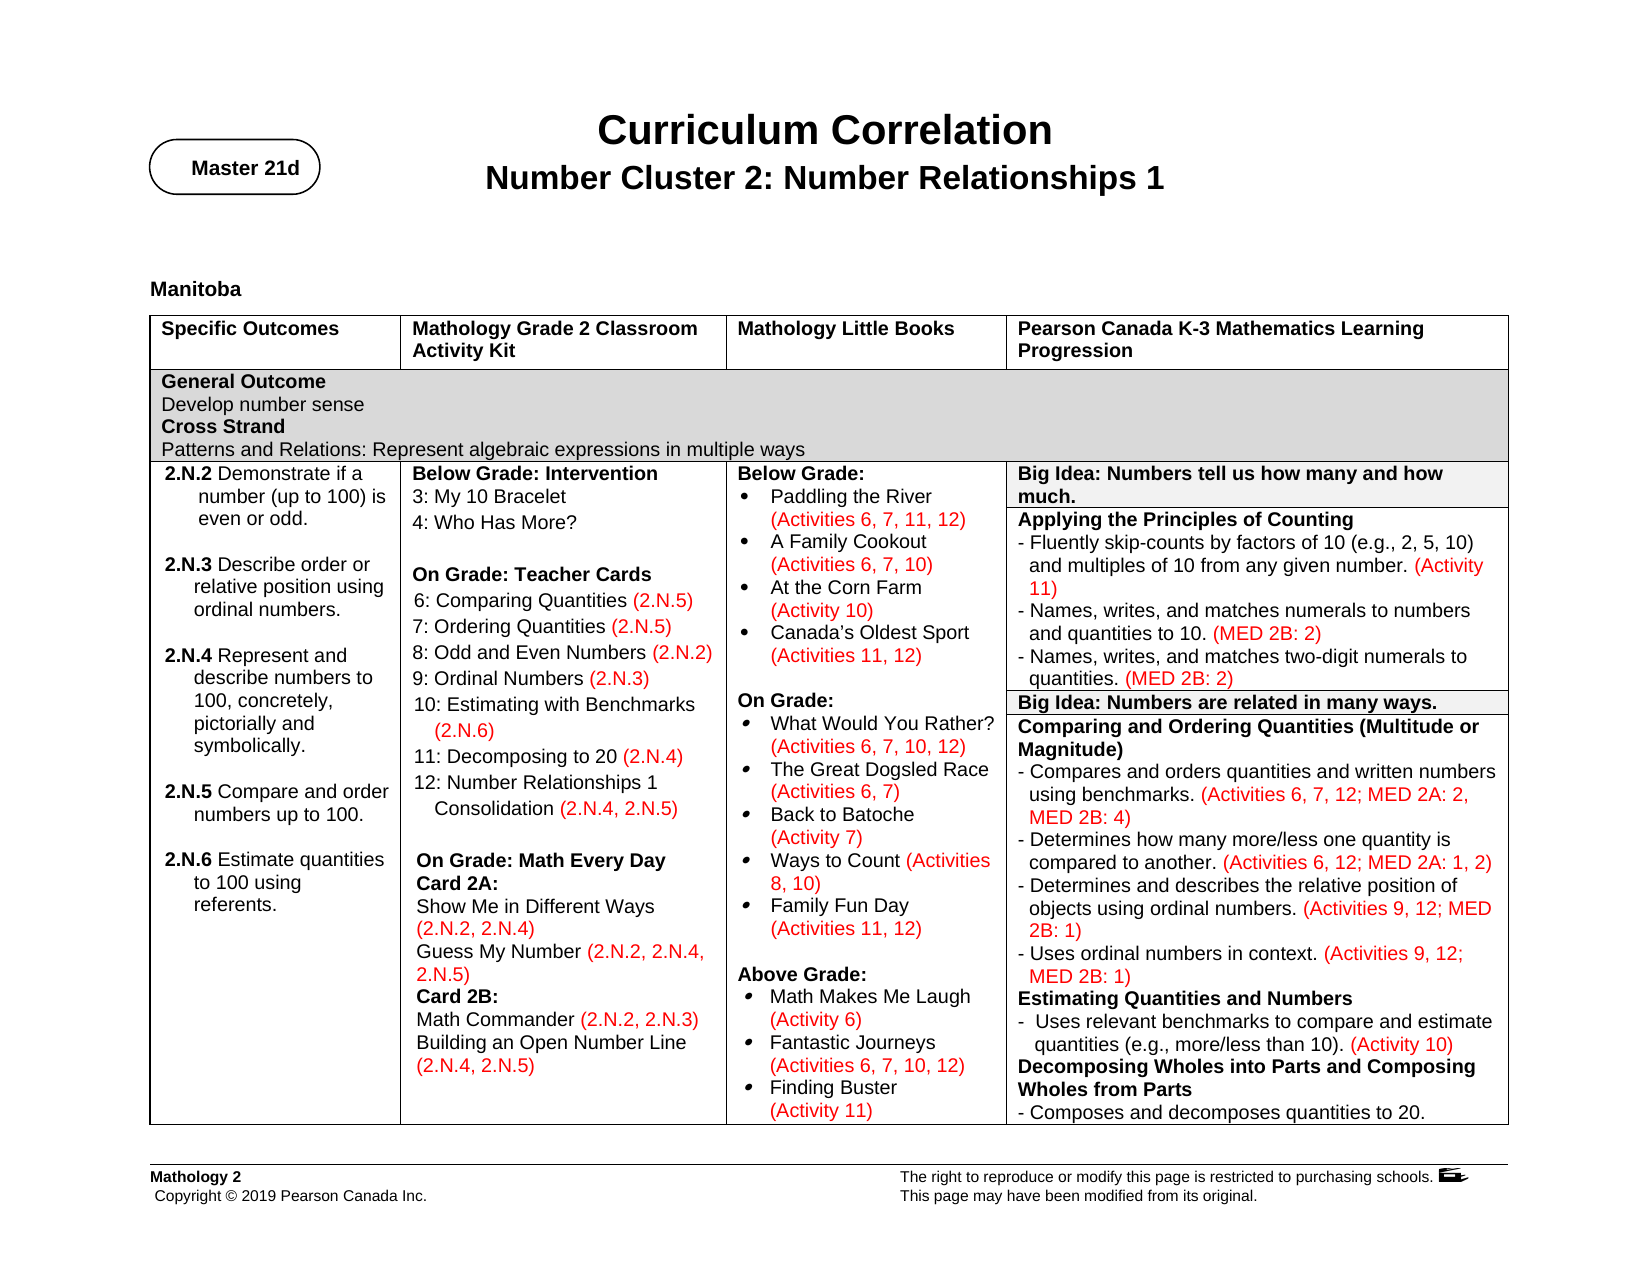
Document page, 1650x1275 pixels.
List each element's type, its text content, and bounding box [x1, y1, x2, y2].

picture [1438, 1168, 1469, 1182]
text Manitoba [150, 277, 1500, 301]
table_cell General Outcome Develop number sense Cross Strand Patterns and Relations: Represent algebraic expressions in multiple ways [151, 370, 1508, 461]
table_cell 2.N.2 Demonstrate if a number (up to 100) is even or odd. 2.N.3 Describe order or relative position using ordinal numbers. 2.N.4 Represent and describe numbers to 100, concretely, pictorially and symbolically. 2.N.5 Compare and order numbers up to 100. 2.N.6 Estimate quantities to 100 using referents. [151, 462, 400, 1123]
table_cell Below Grade: Intervention 3: My 10 Bracelet 4: Who Has More? On Grade: Teacher Cards 6: Comparing Quantities (2.N.5) 7: Ordering Quantities (2.N.5) 8: Odd and Even Numbers (2.N.2) 9: Ordinal Numbers (2.N.3) 10: Estimating with Benchmarks (2.N.6) 11: Decomposing to 20 (2.N.4) 12: Number Relationships 1 Consolidation (2.N.4, 2.N.5) On Grade: Math Every Day Card 2A: Show Me in Different Ways (2.N.2, 2.N.4) Guess My Number (2.N.2, 2.N.4, 2.N.5) Card 2B: Math Commander (2.N.2, 2.N.3) Building an Open Number Line (2.N.4, 2.N.5) [401, 462, 726, 1123]
table_cell Applying the Principles of Counting - Fluently skip-counts by factors of 10 (e.g., 2, 5, 10) and multiples of 10 from any given number. (Activity 11) - Names, writes, and matches numerals to numbers and quantities to 10. (MED 2B: 2) - Names, writes, and matches two-digit numerals to quantities. (MED 2B: 2) [1007, 508, 1508, 690]
table_header Specific Outcomes [151, 316, 400, 369]
table_header Mathology Little Books [727, 316, 1006, 369]
table_cell Big Idea: Numbers tell us how many and how much. [1007, 462, 1508, 507]
table_header Pearson Canada K-3 Mathematics Learning Progression [1007, 316, 1508, 369]
table_cell Big Idea: Numbers are related in many ways. [1007, 691, 1508, 714]
table_cell Below Grade: Paddling the River (Activities 6, 7, 11, 12) A Family Cookout (Activities 6, 7, 10) At the Corn Farm (Activity 10) Canada’s Oldest Sport (Activities 11, 12) On Grade: What Would You Rather? (Activities 6, 7, 10, 12) The Great Dogsled Race (Activities 6, 7) Back to Batoche (Activity 7) Ways to Count (Activities 8, 10) Family Fun Day (Activities 11, 12) Above Grade: Math Makes Me Laugh (Activity 6) Fantastic Journeys (Activities 6, 7, 10, 12) Finding Buster (Activity 11) How Numbers Work (Activity 11) [727, 462, 1006, 1123]
table_header Mathology Grade 2 Classroom Activity Kit [401, 316, 726, 369]
